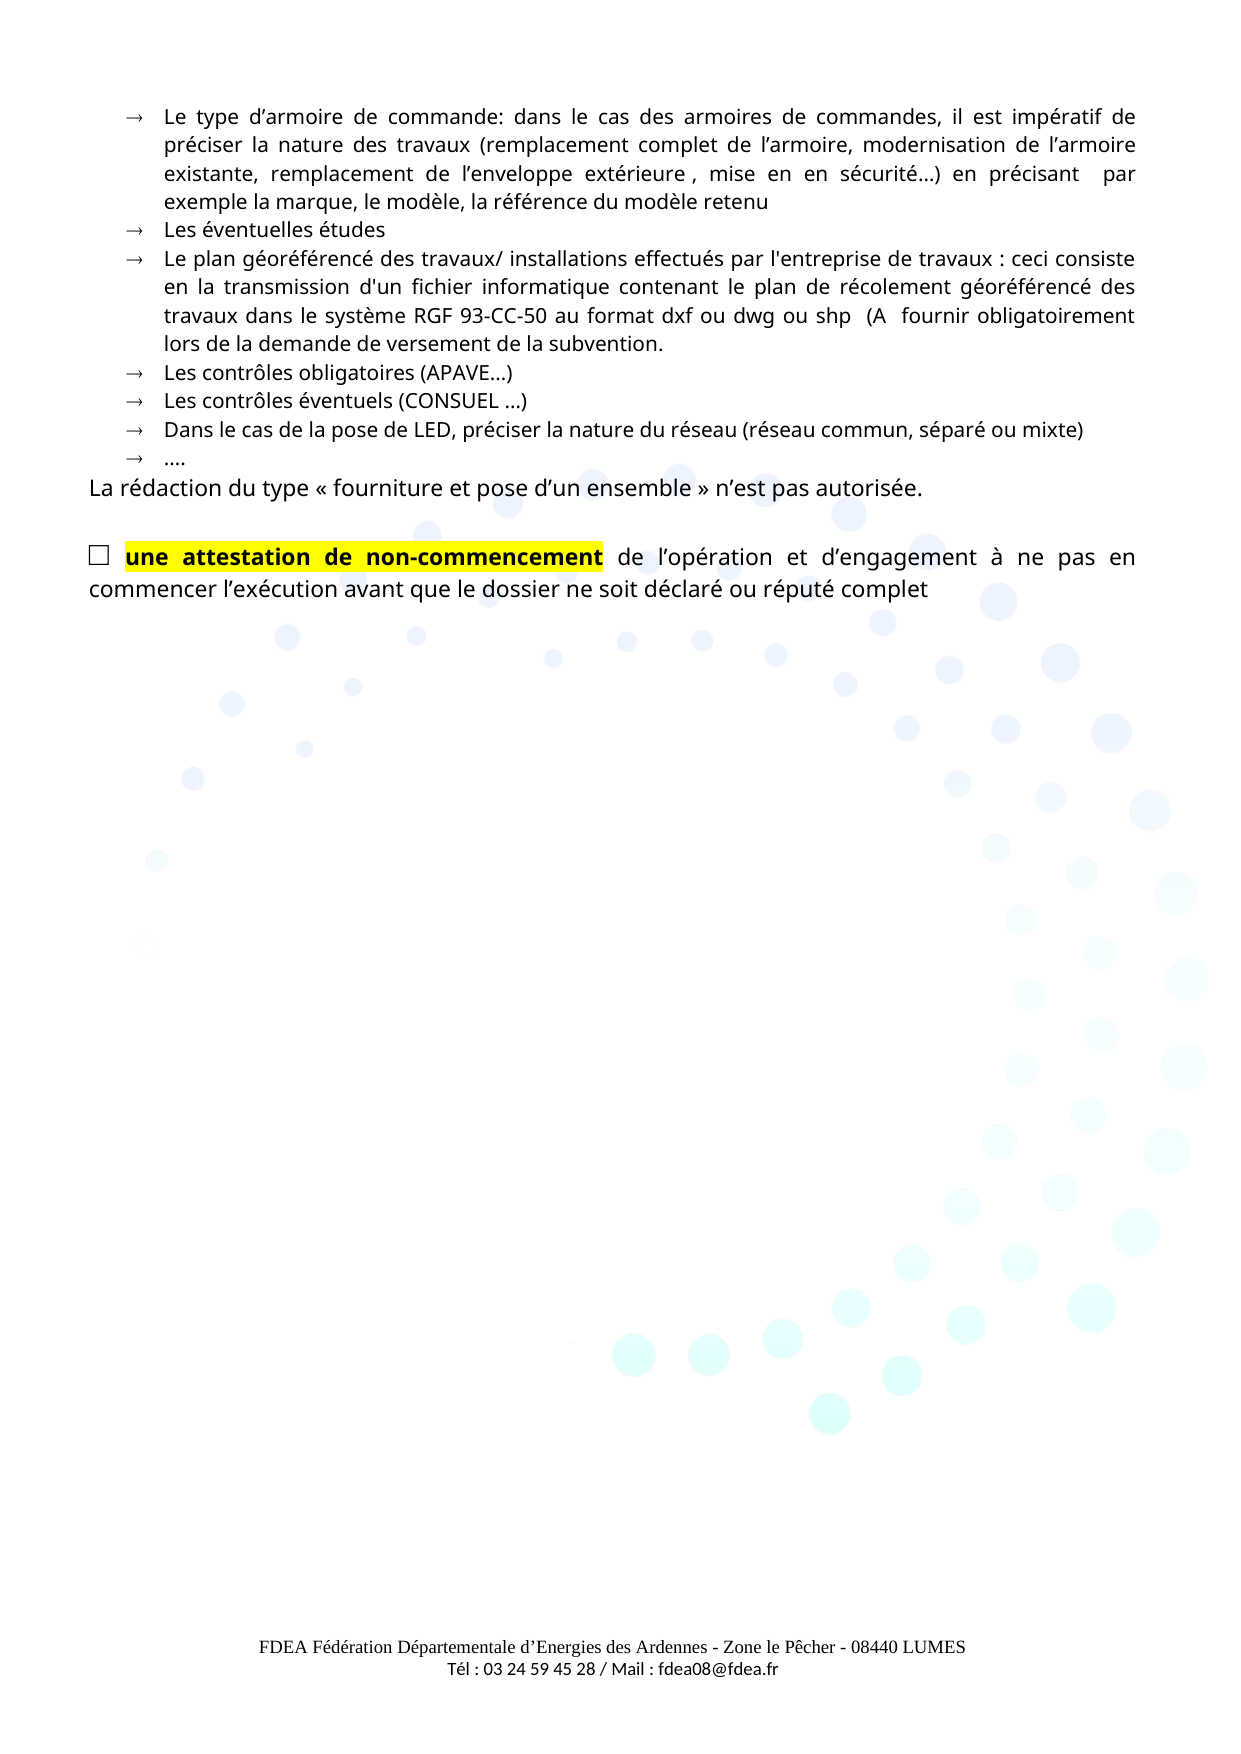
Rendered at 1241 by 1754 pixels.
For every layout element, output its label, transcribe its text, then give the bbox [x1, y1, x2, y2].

list Les contrôles obligatoires (APAVE…) [126, 358, 1137, 386]
list Les contrôles éventuels (CONSUEL …) [126, 386, 1137, 415]
text La rédaction du type « fourniture et pose d’un ensemble » n’est pas autorisée. [89, 472, 1137, 503]
list Le type d’armoire de commande: dans le cas des armoires de commandes, il est impératif de préciser la nature des travaux (remplacement complet de l’armoire, modernisation de l’armoire existante, remplacement de l’enveloppe extérieure , mise en en sécurité…) en précisant par exemple la marque, le modèle, la référence du modèle retenu [126, 102, 1137, 216]
list Dans le cas de la pose de LED, préciser la nature du réseau (réseau commun, séparé ou mixte) [126, 415, 1137, 443]
text □ une attestation de non-commencement de l’opération et d’engagement à ne pas en commencer l’exécution avant que le dossier ne soit déclaré ou réputé complet [89, 534, 1137, 604]
list Les éventuelles études [126, 216, 1137, 244]
list Le plan géoréférencé des travaux/ installations effectués par l'entreprise de travaux : ceci consiste en la transmission d'un fichier informatique contenant le plan de récolement géoréférencé des travaux dans le système RGF 93-CC-50 au format dxf ou dwg ou shp (A fournir obligatoirement lors de la demande de versement de la subvention. [126, 244, 1137, 358]
list …. [126, 443, 1137, 472]
